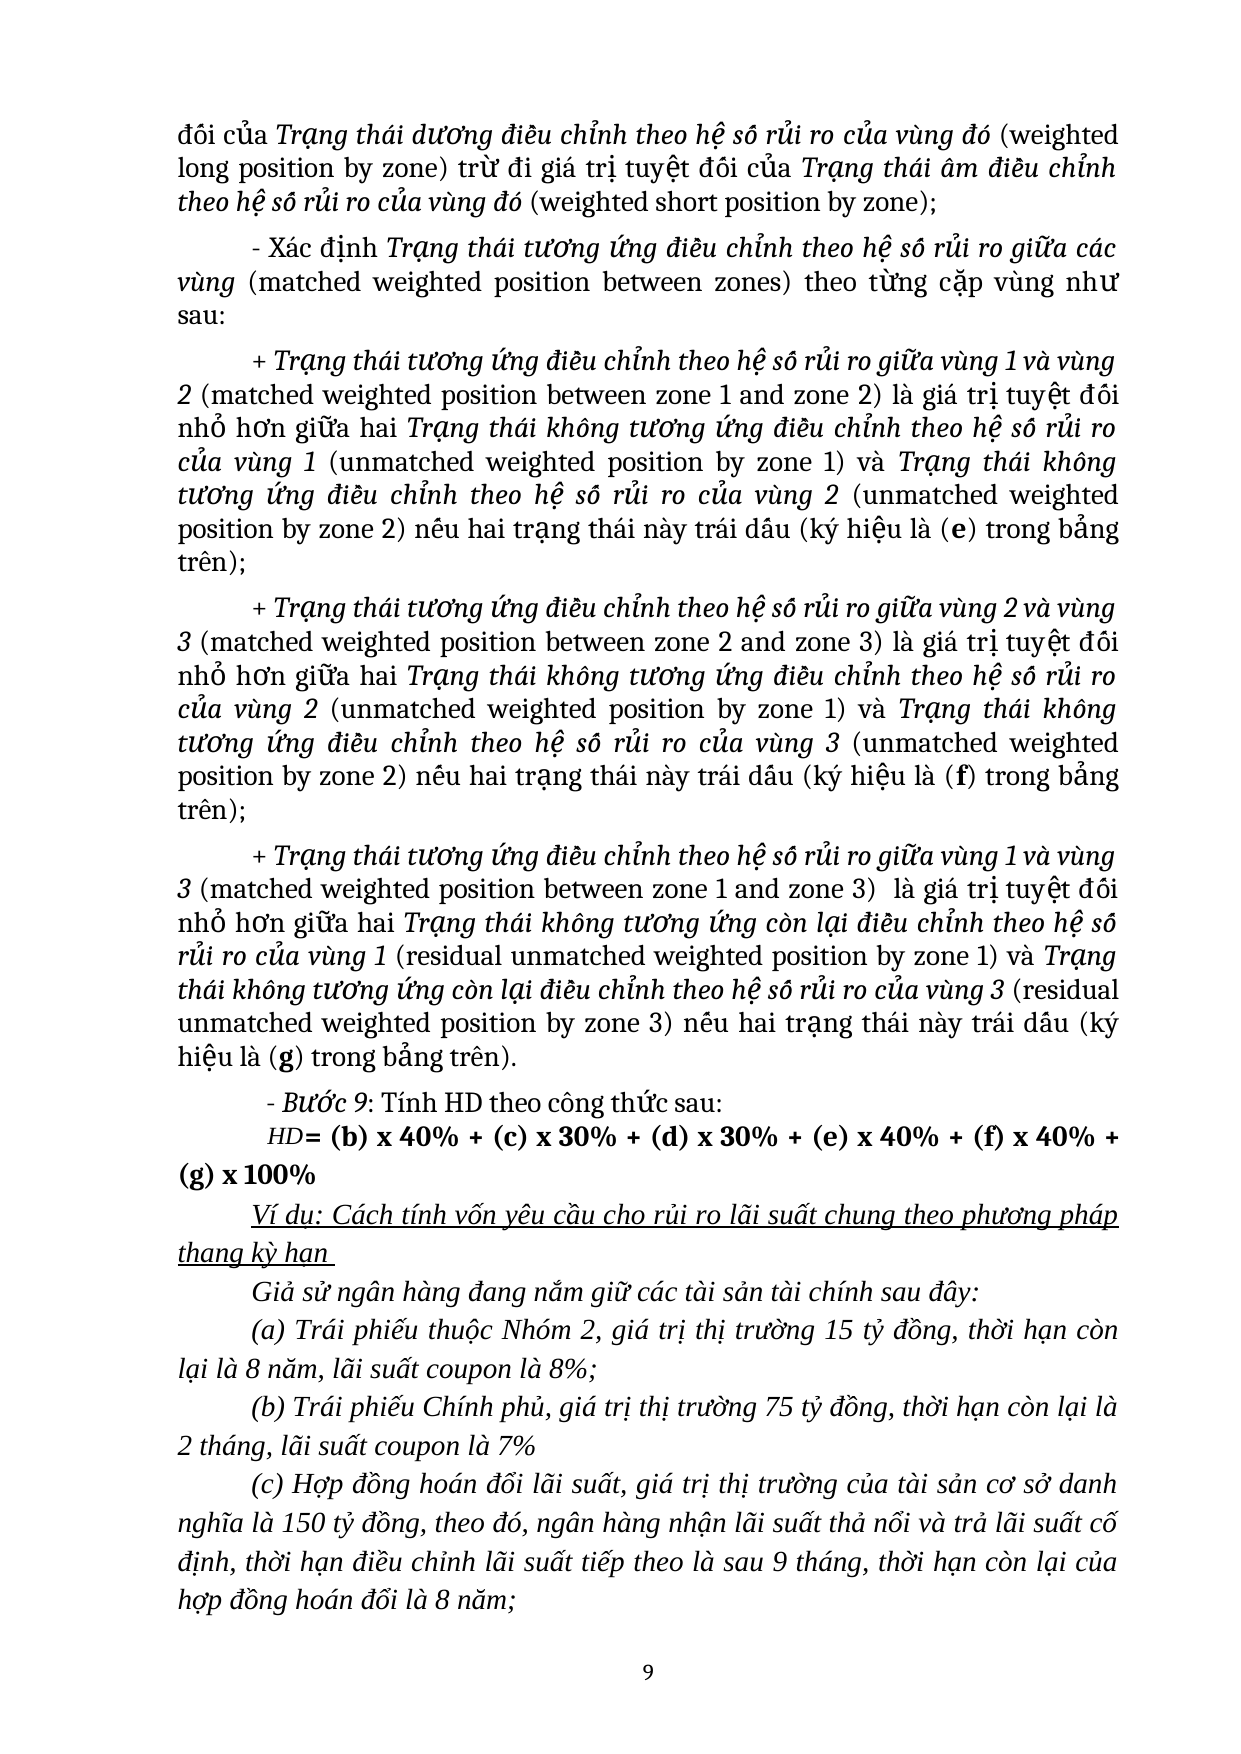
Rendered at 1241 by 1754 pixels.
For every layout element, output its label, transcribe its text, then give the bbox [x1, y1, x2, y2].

list + Trạng thái tương ứng điều chỉnh theo hệ số rủi ro giữa vùng 2 và vùng 3 (matched weighted position between zone 2 and zone 3) là giá trị tuyệt đối nhỏ hơn giữa hai Trạng thái không tương ứng điều chỉnh theo hệ số rủi ro của vùng 2 (unmatched weighted position by zone 1) và Trạng thái không tương ứng điều chỉnh theo hệ số rủi ro của vùng 3 (unmatched weighted position by zone 2) nếu hai trạng thái này trái dấu (ký hiệu là (f) trong bảng trên); [177, 592, 1119, 826]
list Giả sử ngân hàng đang nắm giữ các tài sản tài chính sau đây: [177, 1274, 1122, 1307]
list - Bước 9: Tính HD theo công thức sau: [266, 1086, 1119, 1120]
list = (b) x 40% + (c) x 30% + (d) x 30% + (e) x 40% + (f) x 40% + (g) x 100% [177, 1120, 1122, 1192]
list (b) Trái phiếu Chính phủ, giá trị thị trường 75 tỷ đồng, thời hạn còn lại là 2 tháng, lãi suất coupon là 7% [177, 1389, 1122, 1462]
list Ví dụ: Cách tính vốn yêu cầu cho rủi ro lãi suất chung theo phương pháp thang kỳ hạn [177, 1197, 1122, 1269]
list - Xác định Trạng thái tương ứng điều chỉnh theo hệ số rủi ro giữa các vùng (matched weighted position between zones) theo từng cặp vùng như sau: [177, 231, 1119, 332]
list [177, 118, 1119, 219]
list (a) Trái phiếu thuộc Nhóm 2, giá trị thị trường 15 tỷ đồng, thời hạn còn lại là 8 năm, lãi suất coupon là 8%; [177, 1312, 1122, 1384]
list + Trạng thái tương ứng điều chỉnh theo hệ số rủi ro giữa vùng 1 và vùng 2 (matched weighted position between zone 1 and zone 2) là giá trị tuyệt đối nhỏ hơn giữa hai Trạng thái không tương ứng điều chỉnh theo hệ số rủi ro của vùng 1 (unmatched weighted position by zone 1) và Trạng thái không tương ứng điều chỉnh theo hệ số rủi ro của vùng 2 (unmatched weighted position by zone 2) nếu hai trạng thái này trái dấu (ký hiệu là (e) trong bảng trên); [177, 344, 1119, 579]
text + Trạng thái tương ứng điều chỉnh theo hệ số rủi ro giữa vùng 1 và vùng 3 (matched weighted position between zone 1 and zone 3) là giá trị tuyệt đối nhỏ hơn giữa hai Trạng thái không tương ứng còn lại điều chỉnh theo hệ số rủi ro của vùng 1 (residual unmatched weighted position by zone 1) và Trạng thái không tương ứng còn lại điều chỉnh theo hệ số rủi ro của vùng 3 (residual unmatched weighted position by zone 3) nếu hai trạng thái này trái dấu (ký hiệu là (g) trong bảng trên). [177, 839, 1119, 1074]
list (c) Hợp đồng hoán đổi lãi suất, giá trị thị trường của tài sản cơ sở danh nghĩa là 150 tỷ đồng, theo đó, ngân hàng nhận lãi suất thả nổi và trả lãi suất cố định, thời hạn điều chỉnh lãi suất tiếp theo là sau 9 tháng, thời hạn còn lại của hợp đồng hoán đổi là 8 năm; [177, 1467, 1122, 1616]
